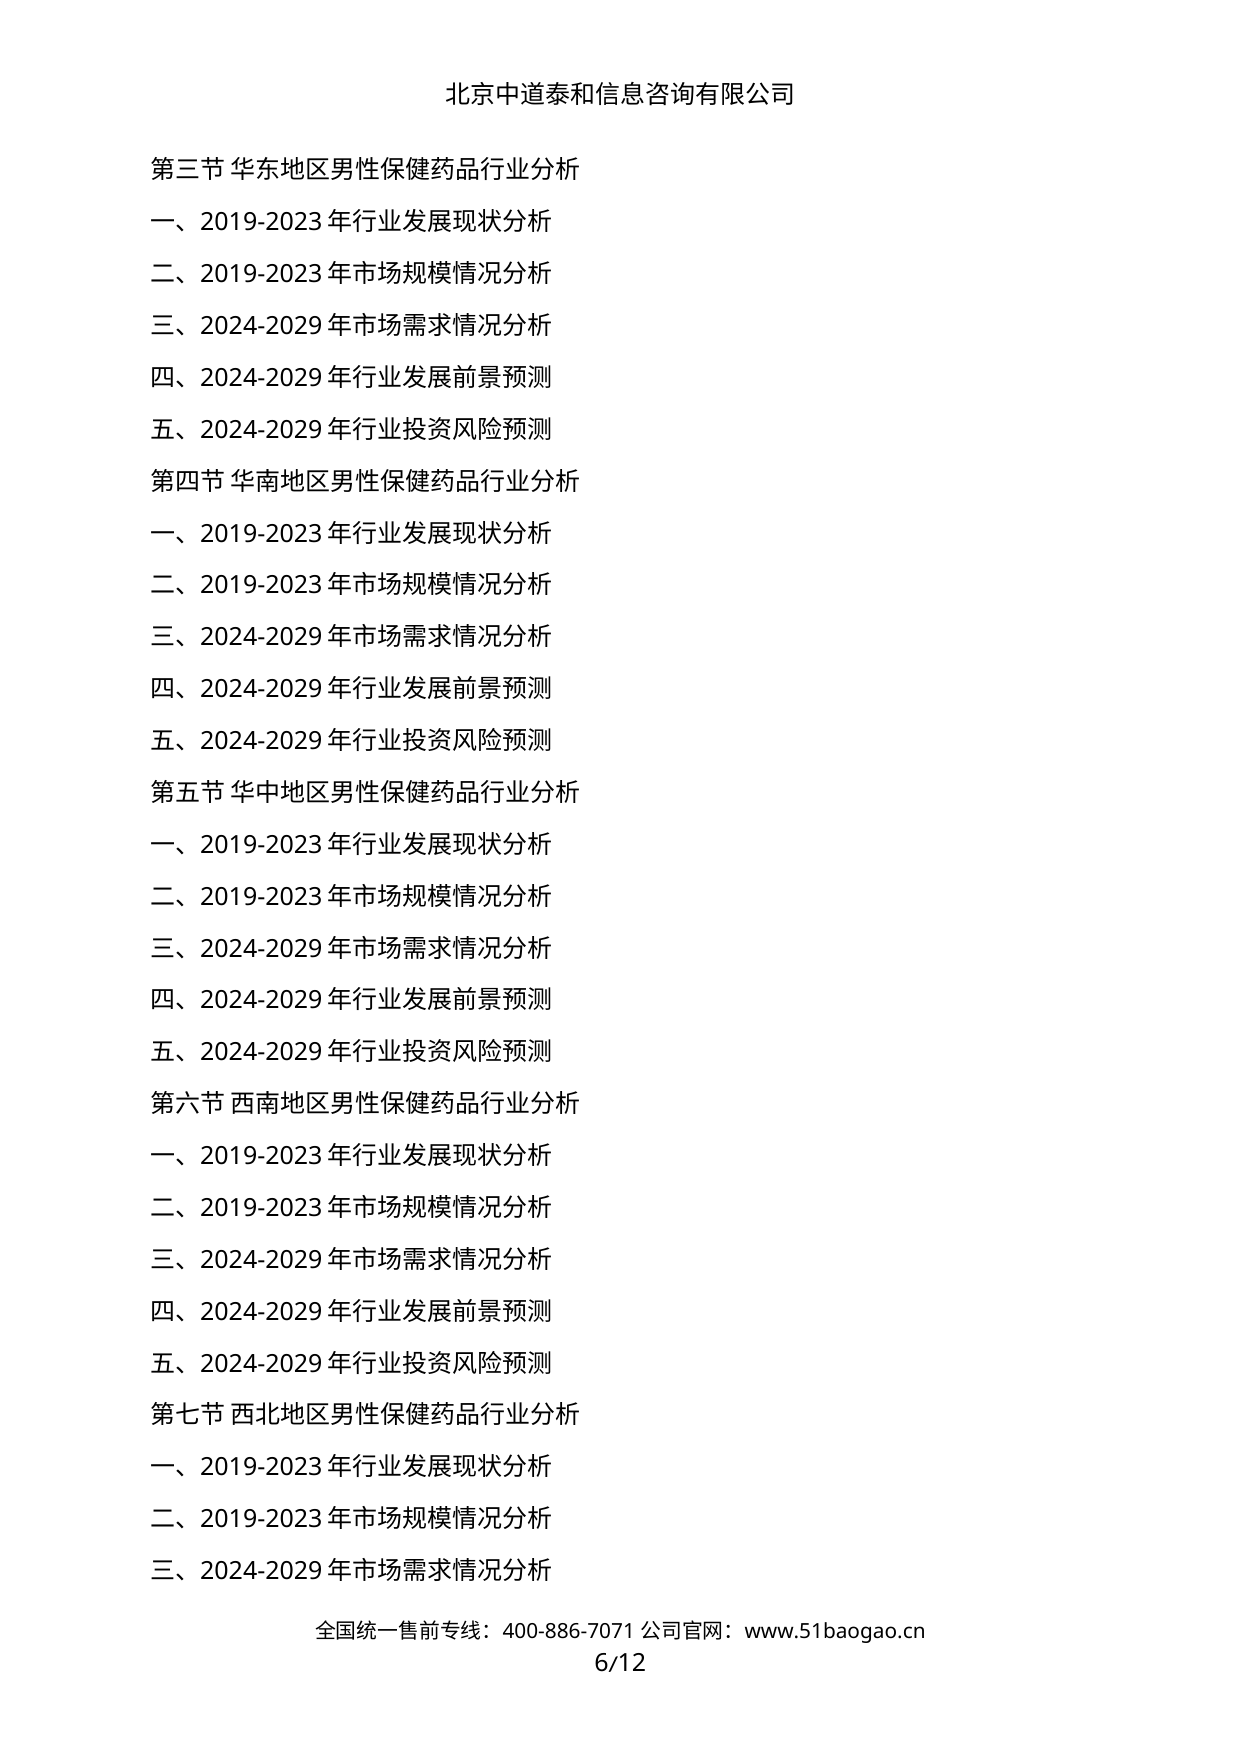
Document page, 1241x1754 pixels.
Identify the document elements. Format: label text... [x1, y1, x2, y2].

text 一、2019-2023年行业发展现状分析 [150, 1136, 1090, 1172]
text 第三节 华东地区男性保健药品行业分析 [150, 150, 1090, 186]
text 三、2024-2029年市场需求情况分析 [150, 928, 1090, 964]
text 一、2019-2023年行业发展现状分析 [150, 202, 1090, 238]
text 一、2019-2023年行业发展现状分析 [150, 1447, 1090, 1483]
text 三、2024-2029年市场需求情况分析 [150, 306, 1090, 342]
text 四、2024-2029年行业发展前景预测 [150, 357, 1090, 394]
text 二、2019-2023年市场规模情况分析 [150, 1499, 1090, 1535]
text 五、2024-2029年行业投资风险预测 [150, 721, 1090, 757]
text 五、2024-2029年行业投资风险预测 [150, 409, 1090, 446]
text 四、2024-2029年行业发展前景预测 [150, 1291, 1090, 1327]
text 二、2019-2023年市场规模情况分析 [150, 254, 1090, 290]
text 四、2024-2029年行业发展前景预测 [150, 980, 1090, 1016]
text 二、2019-2023年市场规模情况分析 [150, 1187, 1090, 1224]
text 三、2024-2029年市场需求情况分析 [150, 617, 1090, 653]
text 二、2019-2023年市场规模情况分析 [150, 876, 1090, 912]
text 五、2024-2029年行业投资风险预测 [150, 1032, 1090, 1068]
text 三、2024-2029年市场需求情况分析 [150, 1551, 1090, 1587]
text 二、2019-2023年市场规模情况分析 [150, 565, 1090, 601]
text 一、2019-2023年行业发展现状分析 [150, 824, 1090, 861]
text 第四节 华南地区男性保健药品行业分析 [150, 461, 1090, 497]
text 一、2019-2023年行业发展现状分析 [150, 513, 1090, 549]
text 第五节 华中地区男性保健药品行业分析 [150, 772, 1090, 809]
text 第六节 西南地区男性保健药品行业分析 [150, 1084, 1090, 1120]
text 五、2024-2029年行业投资风险预测 [150, 1343, 1090, 1379]
text 四、2024-2029年行业发展前景预测 [150, 669, 1090, 705]
text 三、2024-2029年市场需求情况分析 [150, 1239, 1090, 1276]
text 第七节 西北地区男性保健药品行业分析 [150, 1395, 1090, 1431]
